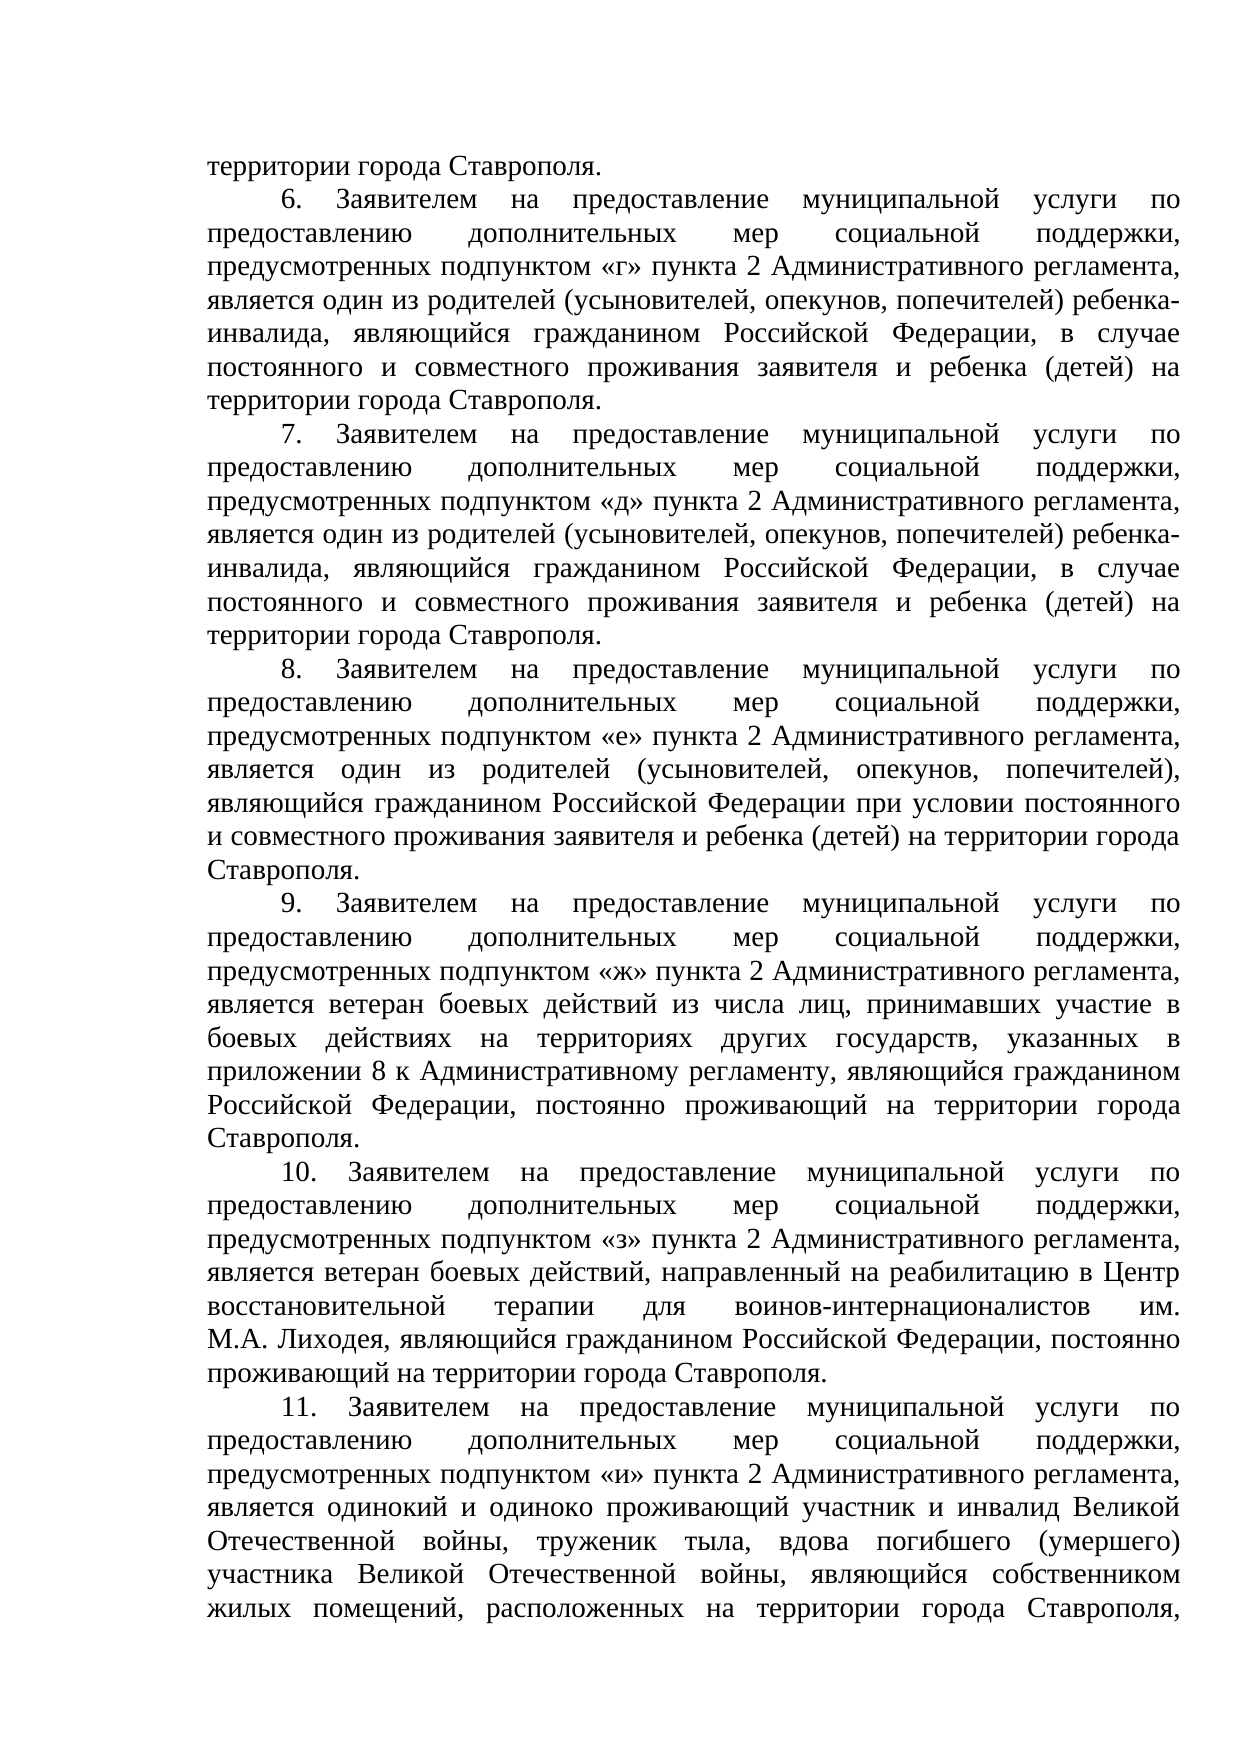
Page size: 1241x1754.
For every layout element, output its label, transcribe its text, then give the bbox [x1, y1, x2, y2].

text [207, 148, 1181, 181]
text 7. Заявителем на предоставление муниципальной услуги по предоставлению дополнительных мер социальной поддержки, предусмотренных подпунктом «д» пункта 2 Административного регламента, является один из родителей (усыновителей, опекунов, попечителей) ребенка-инвалида, являющийся гражданином Российской Федерации, в случае постоянного и совместного проживания заявителя и ребенка (детей) на территории города Ставрополя. [207, 416, 1181, 651]
text 8. Заявителем на предоставление муниципальной услуги по предоставлению дополнительных мер социальной поддержки, предусмотренных подпунктом «е» пункта 2 Административного регламента, является один из родителей (усыновителей, опекунов, попечителей), являющийся гражданином Российской Федерации при условии постоянного и совместного проживания заявителя и ребенка (детей) на территории города Ставрополя. [207, 651, 1181, 886]
text 6. Заявителем на предоставление муниципальной услуги по предоставлению дополнительных мер социальной поддержки, предусмотренных подпунктом «г» пункта 2 Административного регламента, является один из родителей (усыновителей, опекунов, попечителей) ребенка-инвалида, являющийся гражданином Российской Федерации, в случае постоянного и совместного проживания заявителя и ребенка (детей) на территории города Ставрополя. [207, 181, 1181, 416]
text 9. Заявителем на предоставление муниципальной услуги по предоставлению дополнительных мер социальной поддержки, предусмотренных подпунктом «ж» пункта 2 Административного регламента, является ветеран боевых действий из числа лиц, принимавших участие в боевых действиях на территориях других государств, указанных в приложении 8 к Административному регламенту, являющийся гражданином Российской Федерации, постоянно проживающий на территории города Ставрополя. [207, 886, 1181, 1154]
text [207, 1389, 1181, 1623]
text 10. Заявителем на предоставление муниципальной услуги по предоставлению дополнительных мер социальной поддержки, предусмотренных подпунктом «з» пункта 2 Административного регламента, является ветеран боевых действий, направленный на реабилитацию в Центр восстановительной терапии для воинов-интернационалистов им. М.А. Лиходея, являющийся гражданином Российской Федерации, постоянно проживающий на территории города Ставрополя. [207, 1154, 1181, 1389]
